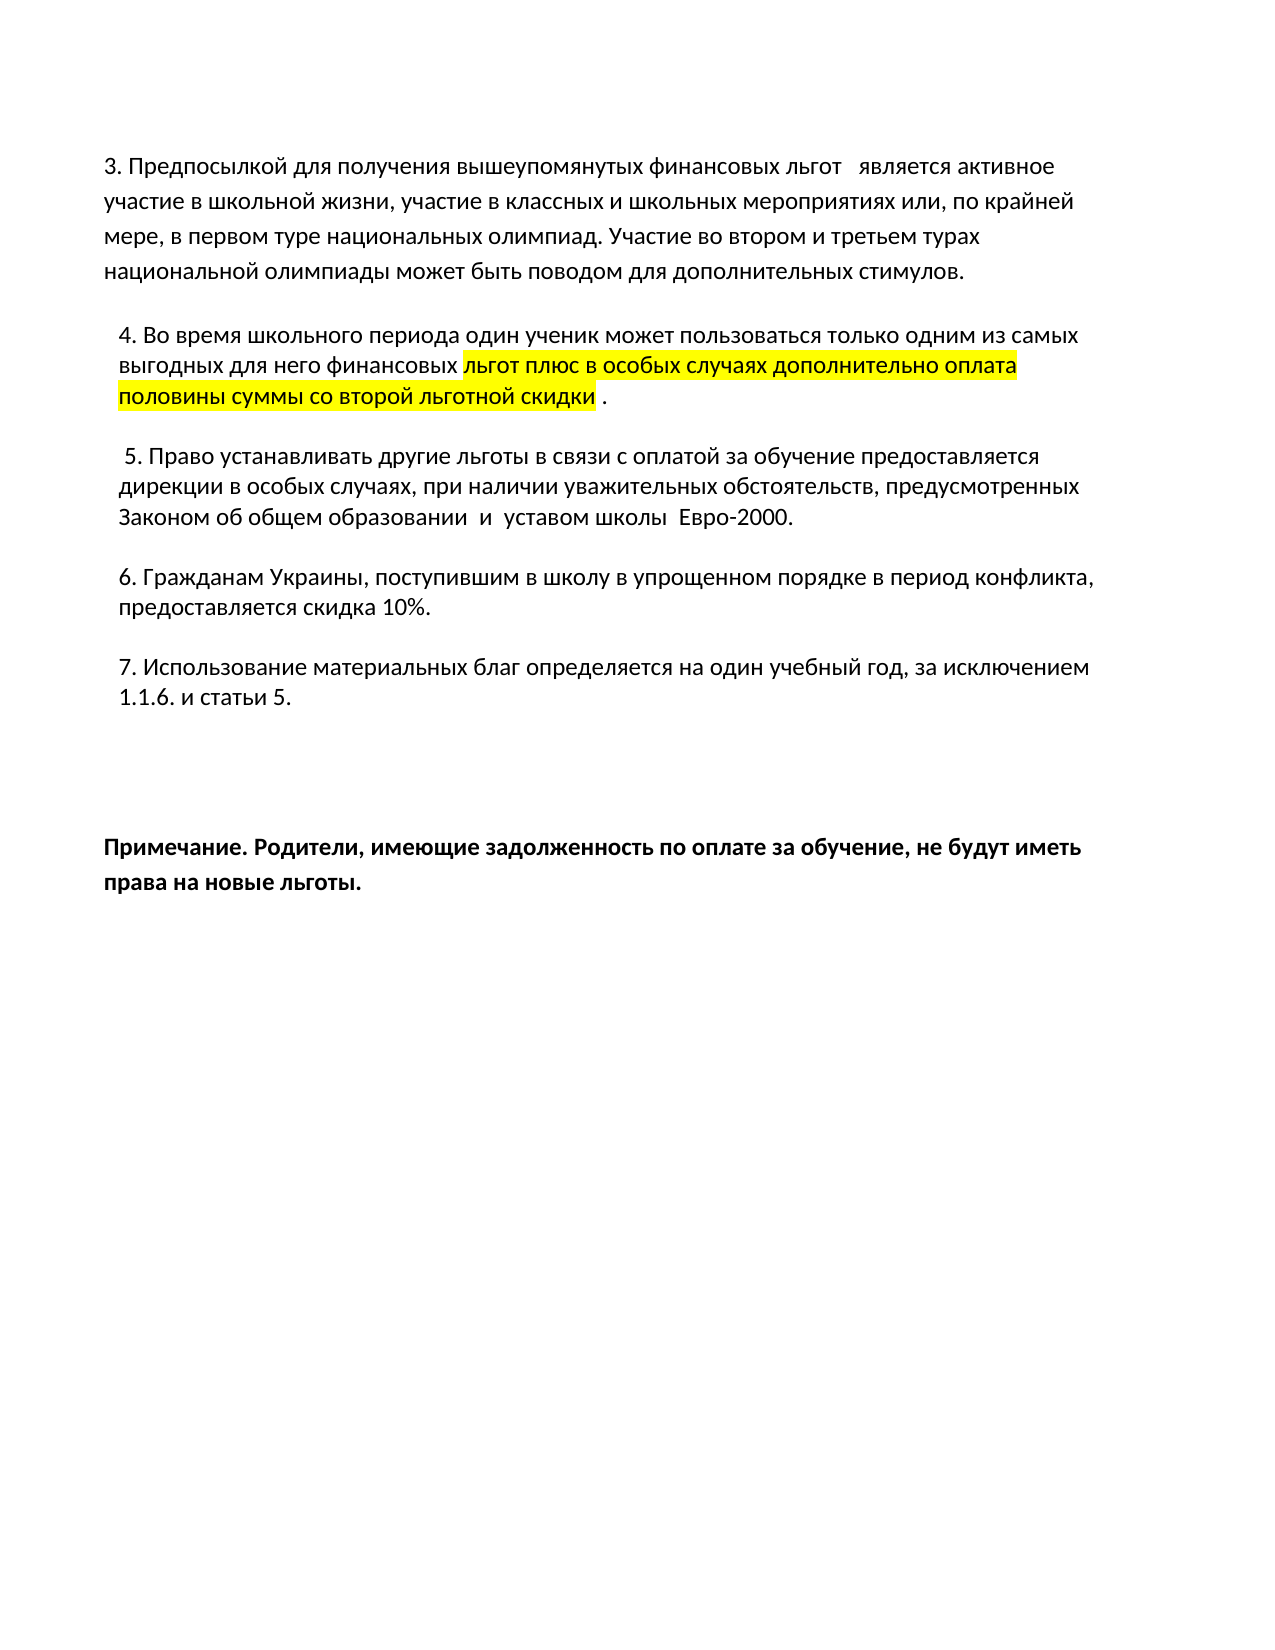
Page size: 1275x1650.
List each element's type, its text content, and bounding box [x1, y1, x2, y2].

text 6. Гражданам Украины, поступившим в школу в упрощенном порядке в период конфликта, предоставляется скидка 10%. [118, 561, 1125, 622]
text 4. Во время школьного периода один ученик может пользоваться только одним из самых выгодных для него финансовых льгот плюс в особых случаях дополнительно оплата половины суммы со второй льготной скидки . [118, 319, 1125, 411]
text 7. Использование материальных благ определяется на один учебный год, за исключением 1.1.6. и статьи 5. [118, 651, 1125, 712]
text 5. Право устанавливать другие льготы в связи с оплатой за обучение предоставляется дирекции в особых случаях, при наличии уважительных обстоятельств, предусмотренных Законом об общем образовании и уставом школы Евро-2000. [118, 440, 1125, 531]
text Примечание. Родители, имеющие задолженность по оплате за обучение, не будут иметь права на новые льготы. [103, 831, 1125, 897]
text 3. Предпосылкой для получения вышеупомянутых финансовых льгот является активное участие в школьной жизни, участие в классных и школьных мероприятиях или, по крайней мере, в первом туре национальных олимпиад. Участие во втором и третьем турах национальной олимпиады может быть поводом для дополнительных стимулов. [103, 150, 1125, 286]
